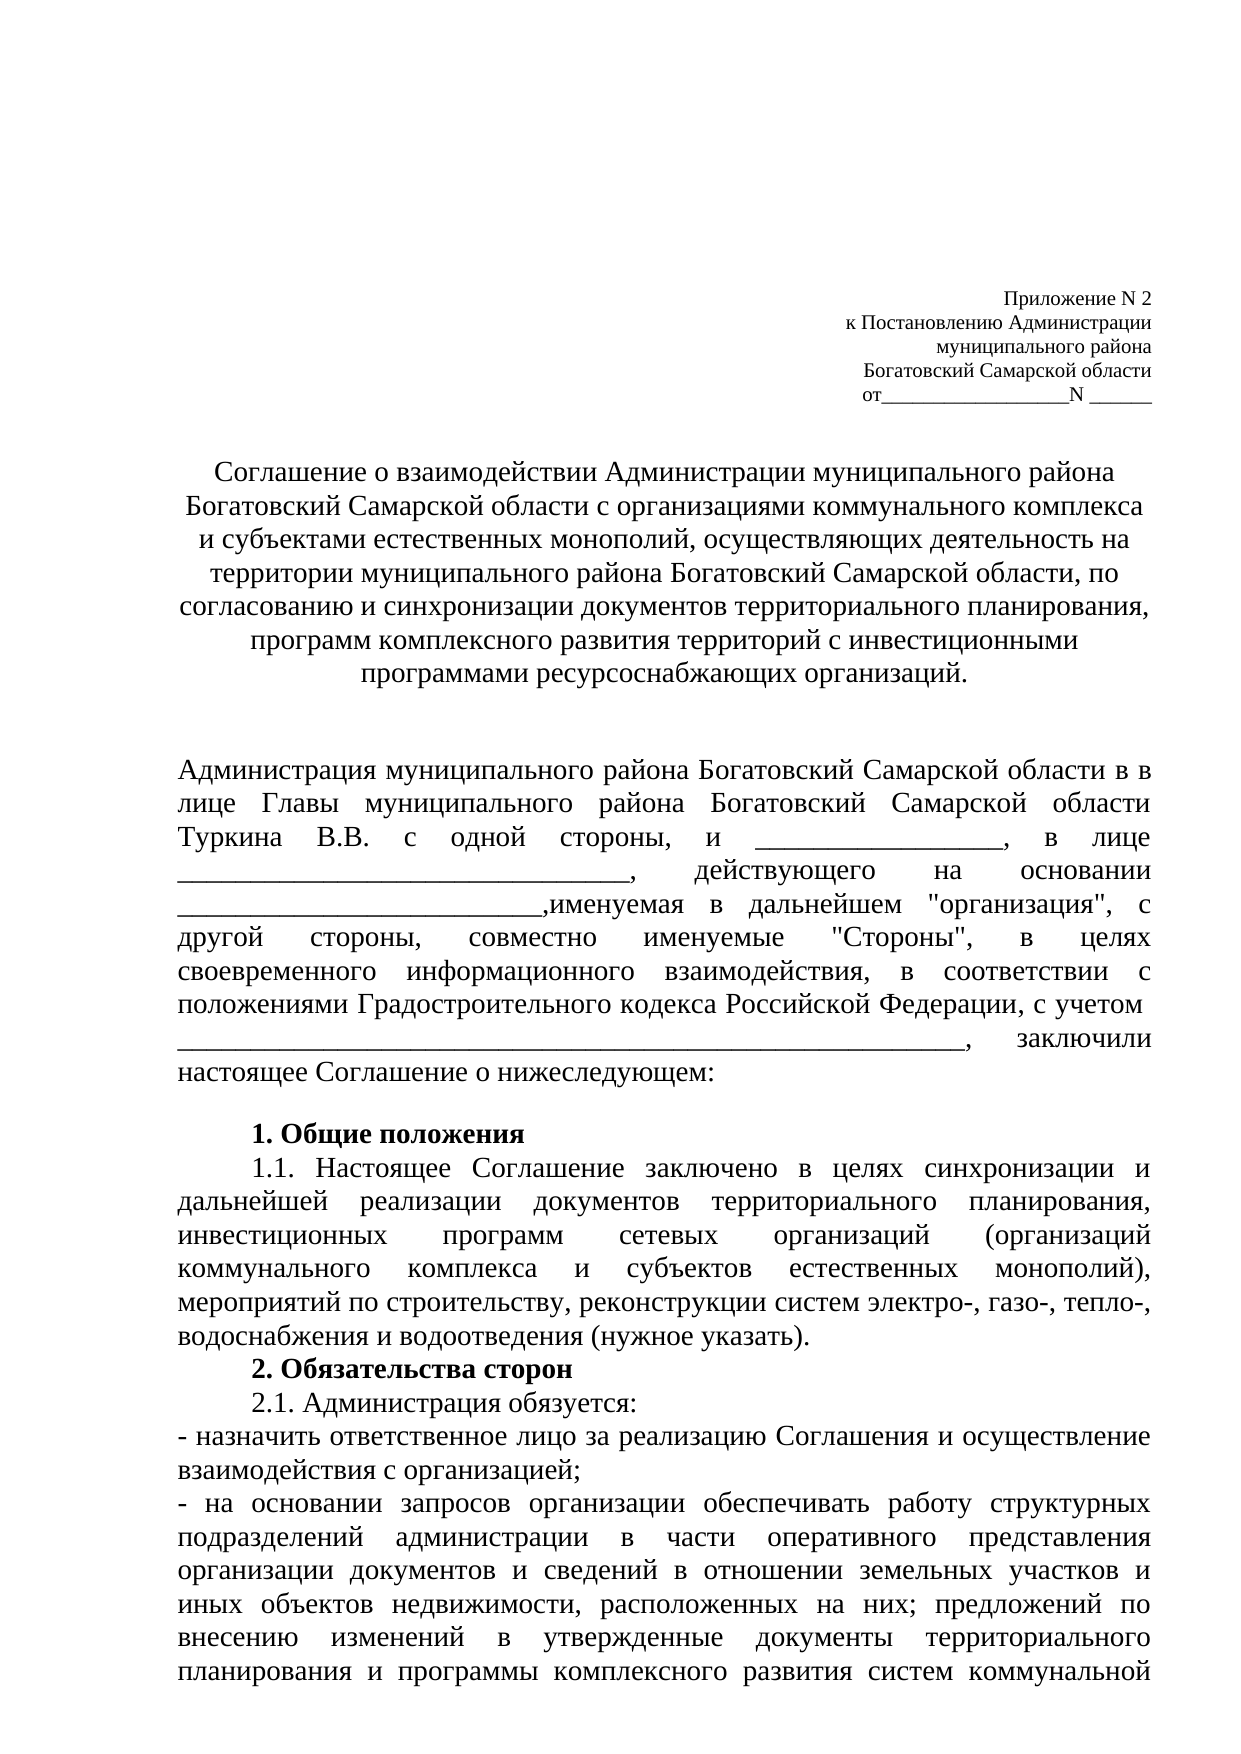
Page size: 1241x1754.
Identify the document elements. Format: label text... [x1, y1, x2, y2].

text 2. Обязательства сторон [177, 1351, 1152, 1385]
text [177, 1485, 1152, 1687]
text Приложение N 2 к Постановлению Администрации [177, 286, 1152, 334]
text 1. Общие положения [177, 1116, 1152, 1150]
text 1.1. Настоящее Соглашение заключено в целях синхронизации и дальнейшей реализации документов территориального планирования, инвестиционных программ сетевых организаций (организаций коммунального комплекса и субъектов естественных монополий), мероприятий по строительству, реконструкции систем электро-, газо-, тепло-, водоснабжения и водоотведения (нужное указать). [177, 1150, 1152, 1351]
text 2.1. Администрация обязуется: [177, 1385, 1152, 1418]
text Богатовский Самарской области от__________________N ______ [177, 358, 1152, 406]
text Администрация муниципального района Богатовский Самарской области в в лице Главы муниципального района Богатовский Самарской области Туркина В.В. с одной стороны, и _________________, в лице _______________________________, действующего на основании _________________________,именуемая в дальнейшем "организация", с другой стороны, совместно именуемые "Стороны", в целях своевременного информационного взаимодействия, в соответствии с положениями Градостроительного кодекса Российской Федерации, с учетом ______________________________________________________, заключили настоящее Соглашение о нижеследующем: [177, 718, 1152, 1087]
text муниципального района [177, 334, 1152, 358]
text Соглашение о взаимодействии Администрации муниципального района Богатовский Самарской области с организациями коммунального комплекса и субъектами естественных монополий, осуществляющих деятельность на территории муниципального района Богатовский Самарской области, по согласованию и синхронизации документов территориального планирования, программ комплексного развития территорий с инвестиционными программами ресурсоснабжающих организаций. [177, 454, 1152, 689]
text - назначить ответственное лицо за реализацию Соглашения и осуществление взаимодействия с организацией; [177, 1418, 1152, 1485]
